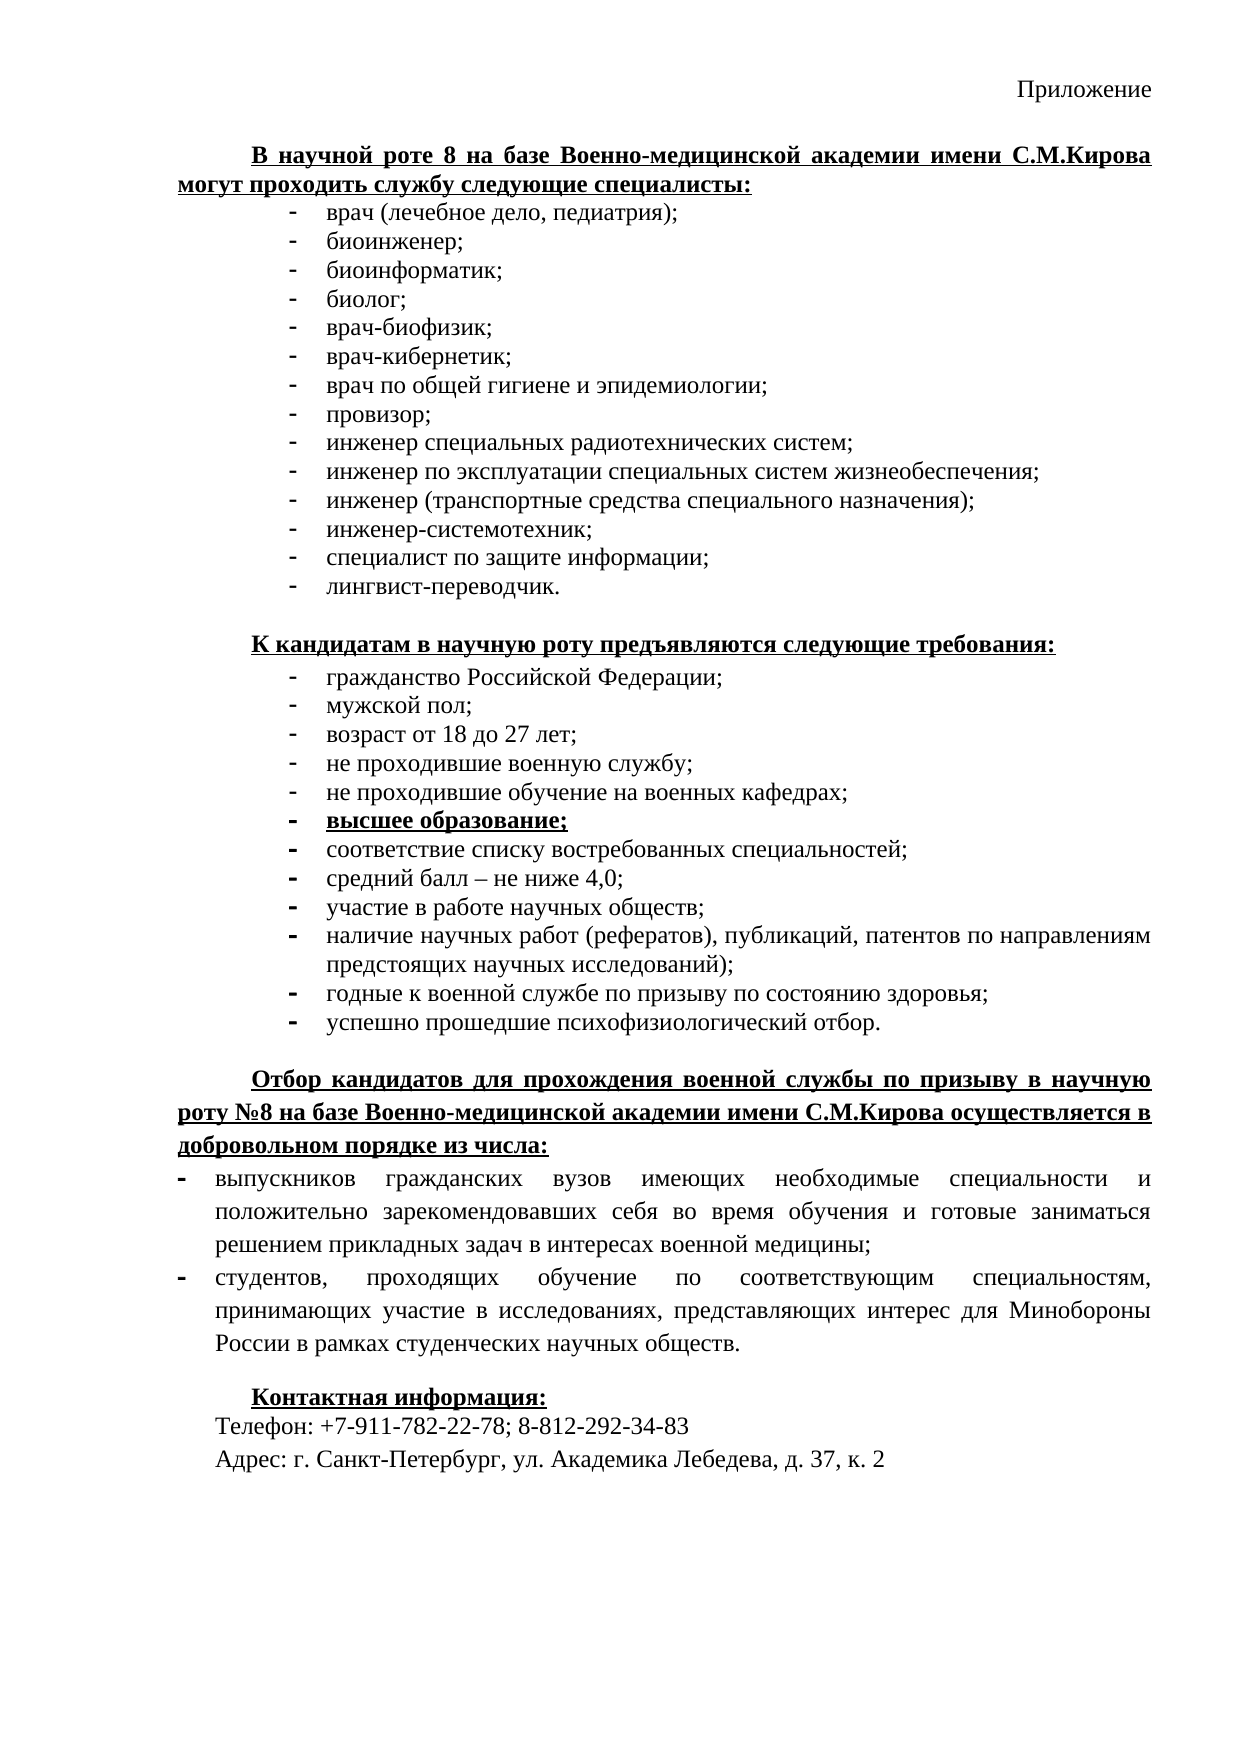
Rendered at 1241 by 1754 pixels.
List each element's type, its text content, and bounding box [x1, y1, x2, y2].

list биоинформатик; [288, 255, 1152, 284]
list средний балл – не ниже 4,0; [288, 863, 1152, 892]
list инженер-системотехник; [288, 514, 1152, 542]
list врач (лечебное дело, педиатрия); [288, 197, 1152, 226]
list инженер специальных радиотехнических систем; [288, 427, 1152, 456]
text Контактная информация: [177, 1382, 1152, 1411]
list инженер по эксплуатации специальных систем жизнеобеспечения; [288, 456, 1152, 485]
text Отбор кандидатов для прохождения военной службы по призыву в научную роту №8 на базе Военно-медицинской академии имени С.М.Кирова осуществляется в добровольном порядке из числа: [177, 1124, 1152, 1159]
text В научной роте 8 на базе Военно-медицинской академии имени С.М.Кирова могут проходить службу следующие специалисты: [177, 140, 1152, 197]
list врач по общей гигиене и эпидемиологии; [288, 370, 1152, 399]
list возраст от 18 до 27 лет; [288, 719, 1152, 748]
list студентов, проходящих обучение по соответствующим специальностям, принимающих участие в исследованиях, представляющих интерес для Минобороны России в рамках студенческих научных обществ. [177, 1262, 1152, 1357]
list выпускников гражданских вузов имеющих необходимые специальности и положительно зарекомендовавших себя во время обучения и готовые заниматься решением прикладных задач в интересах военной медицины; [177, 1163, 1152, 1258]
list не проходившие военную службу; [288, 748, 1152, 777]
list провизор; [288, 399, 1152, 427]
list инженер (транспортные средства специального назначения); [288, 485, 1152, 514]
list соответствие списку востребованных специальностей; [288, 834, 1152, 863]
text К кандидатам в научную роту предъявляются следующие требования: [251, 629, 1152, 657]
list специалист по защите информации; [288, 542, 1152, 571]
list врач-кибернетик; [288, 341, 1152, 370]
list врач-биофизик; [288, 312, 1152, 341]
list биолог; [288, 284, 1152, 312]
list успешно прошедшие психофизиологический отбор. [288, 1007, 1152, 1035]
list участие в работе научных обществ; [288, 892, 1152, 920]
text Отбор кандидатов для прохождения военной службы по призыву в научную роту №8 на базе Военно-медицинской академии имени С.М.Кирова осуществляется в добровольном порядке из числа: [177, 1064, 1152, 1122]
list годные к военной службе по призыву по состоянию здоровья; [288, 978, 1152, 1007]
text Адрес: г. Санкт-Петербург, ул. Академика Лебедева, д. 37, к. 2 [177, 1444, 1152, 1473]
text Телефон: +7-911-782-22-78; 8-812-292-34-83 [177, 1411, 1152, 1440]
list не проходившие обучение на военных кафедрах; [288, 777, 1152, 805]
list высшее образование; [288, 805, 1152, 834]
list мужской пол; [288, 690, 1152, 719]
list лингвист-переводчик. [288, 571, 1152, 600]
list наличие научных работ (рефератов), публикаций, патентов по направлениям предстоящих научных исследований); [288, 920, 1152, 978]
list гражданство Российской Федерации; [288, 662, 1152, 690]
list биоинженер; [288, 226, 1152, 255]
text Приложение [177, 74, 1152, 103]
